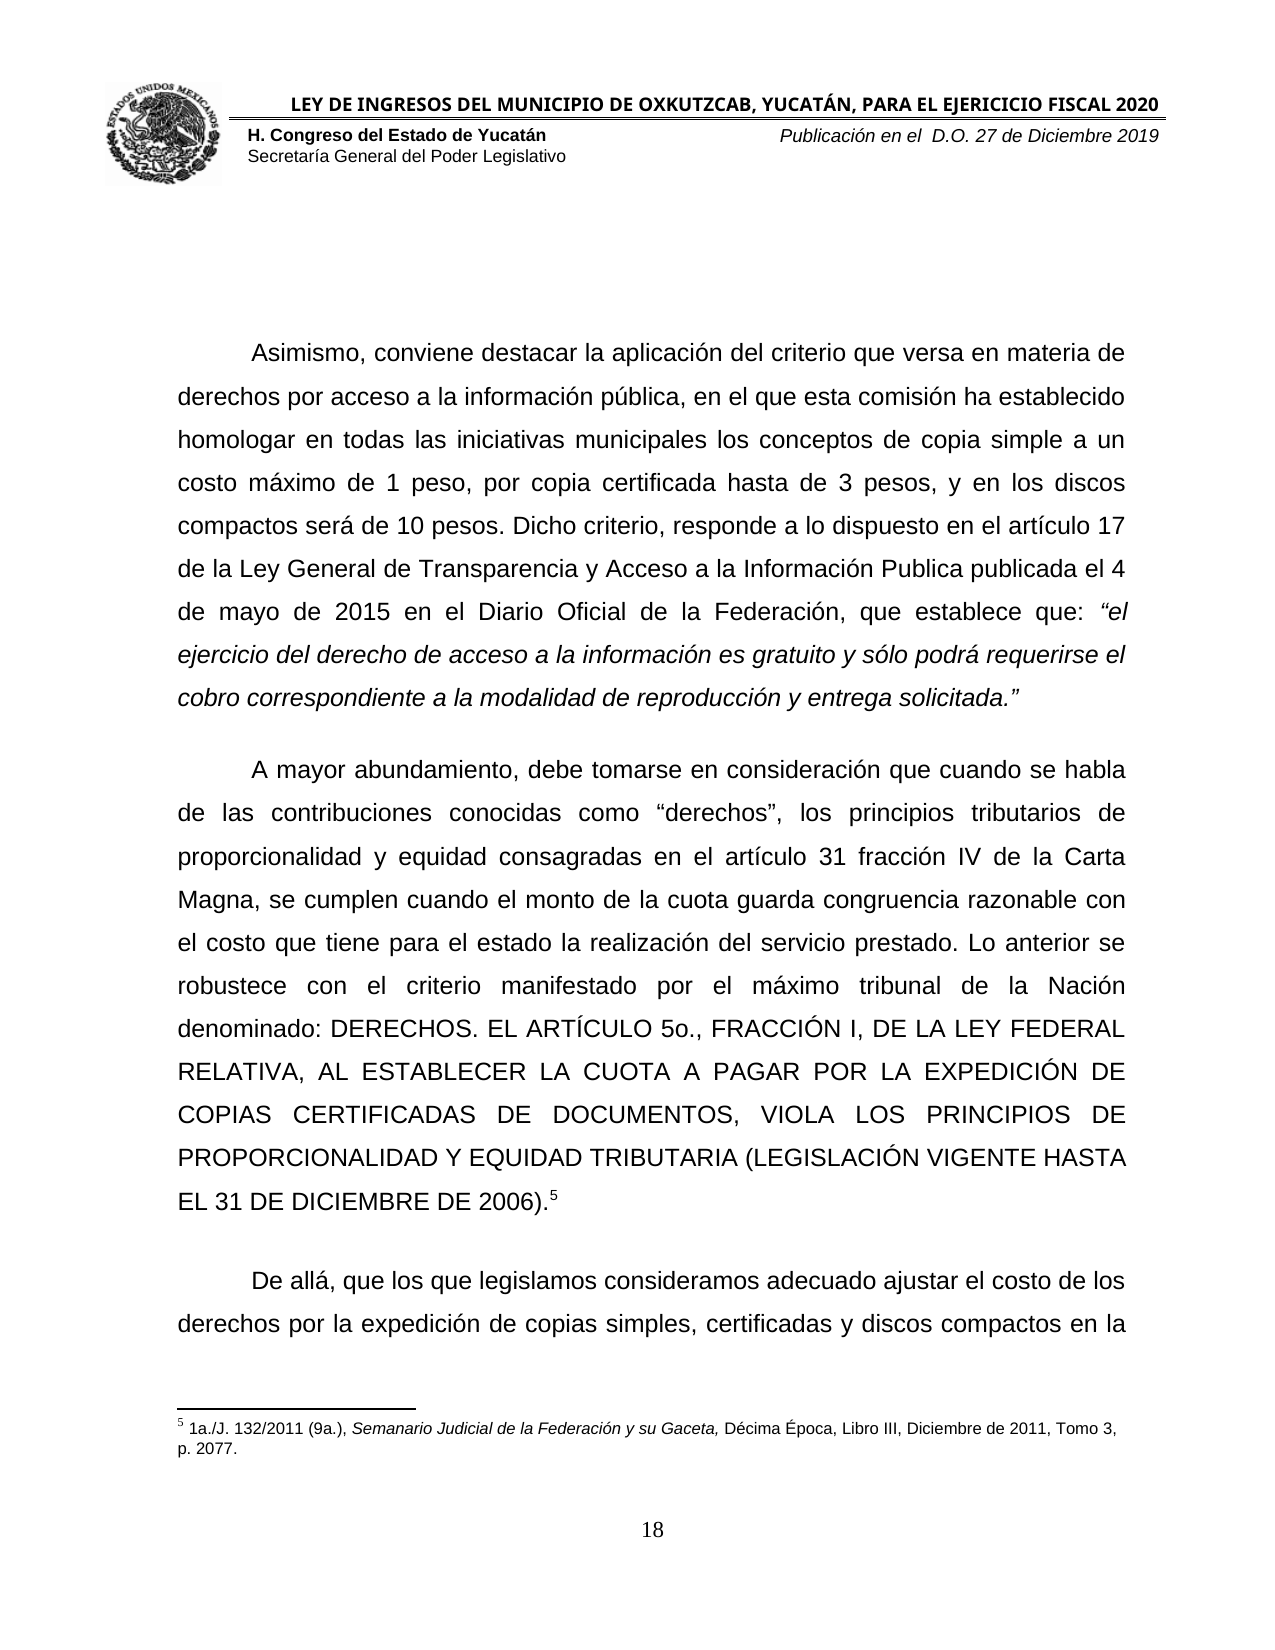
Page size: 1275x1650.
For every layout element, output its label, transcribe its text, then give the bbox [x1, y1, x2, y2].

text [177, 1266, 1127, 1337]
text A mayor abundamiento, debe tomarse en consideración que cuando se habla de las contribuciones conocidas como “derechos”, los principios tributarios de proporcionalidad y equidad consagradas en el artículo 31 fracción IV de la Carta Magna, se cumplen cuando el monto de la cuota guarda congruencia razonable con el costo que tiene para el estado la realización del servicio prestado. Lo anterior se robustece con el criterio manifestado por el máximo tribunal de la Nación denominado: DERECHOS. EL ARTÍCULO 5o., FRACCIÓN I, DE LA LEY FEDERAL RELATIVA, AL ESTABLECER LA CUOTA A PAGAR POR LA EXPEDICIÓN DE COPIAS CERTIFICADAS DE DOCUMENTOS, VIOLA LOS PRINCIPIOS DE PROPORCIONALIDAD Y EQUIDAD TRIBUTARIA (LEGISLACIÓN VIGENTE HASTA EL 31 DE DICIEMBRE DE 2006). [177, 755, 1127, 1215]
text Asimismo, conviene destacar la aplicación del criterio que versa en materia de derechos por acceso a la información pública, en el que esta comisión ha establecido homologar en todas las iniciativas municipales los conceptos de copia simple a un costo máximo de 1 peso, por copia certificada hasta de 3 pesos, y en los discos compactos será de 10 pesos. Dicho criterio, responde a lo dispuesto en el artículo 17 de la Ley General de Transparencia y Acceso a la Información Publica publicada el 4 de mayo de 2015 en el Diario Oficial de la Federación, que establece que: “el ejercicio del derecho de acceso a la información es gratuito y sólo podrá requerirse el cobro correspondiente a la modalidad de reproducción y entrega solicitada.” [177, 338, 1127, 712]
